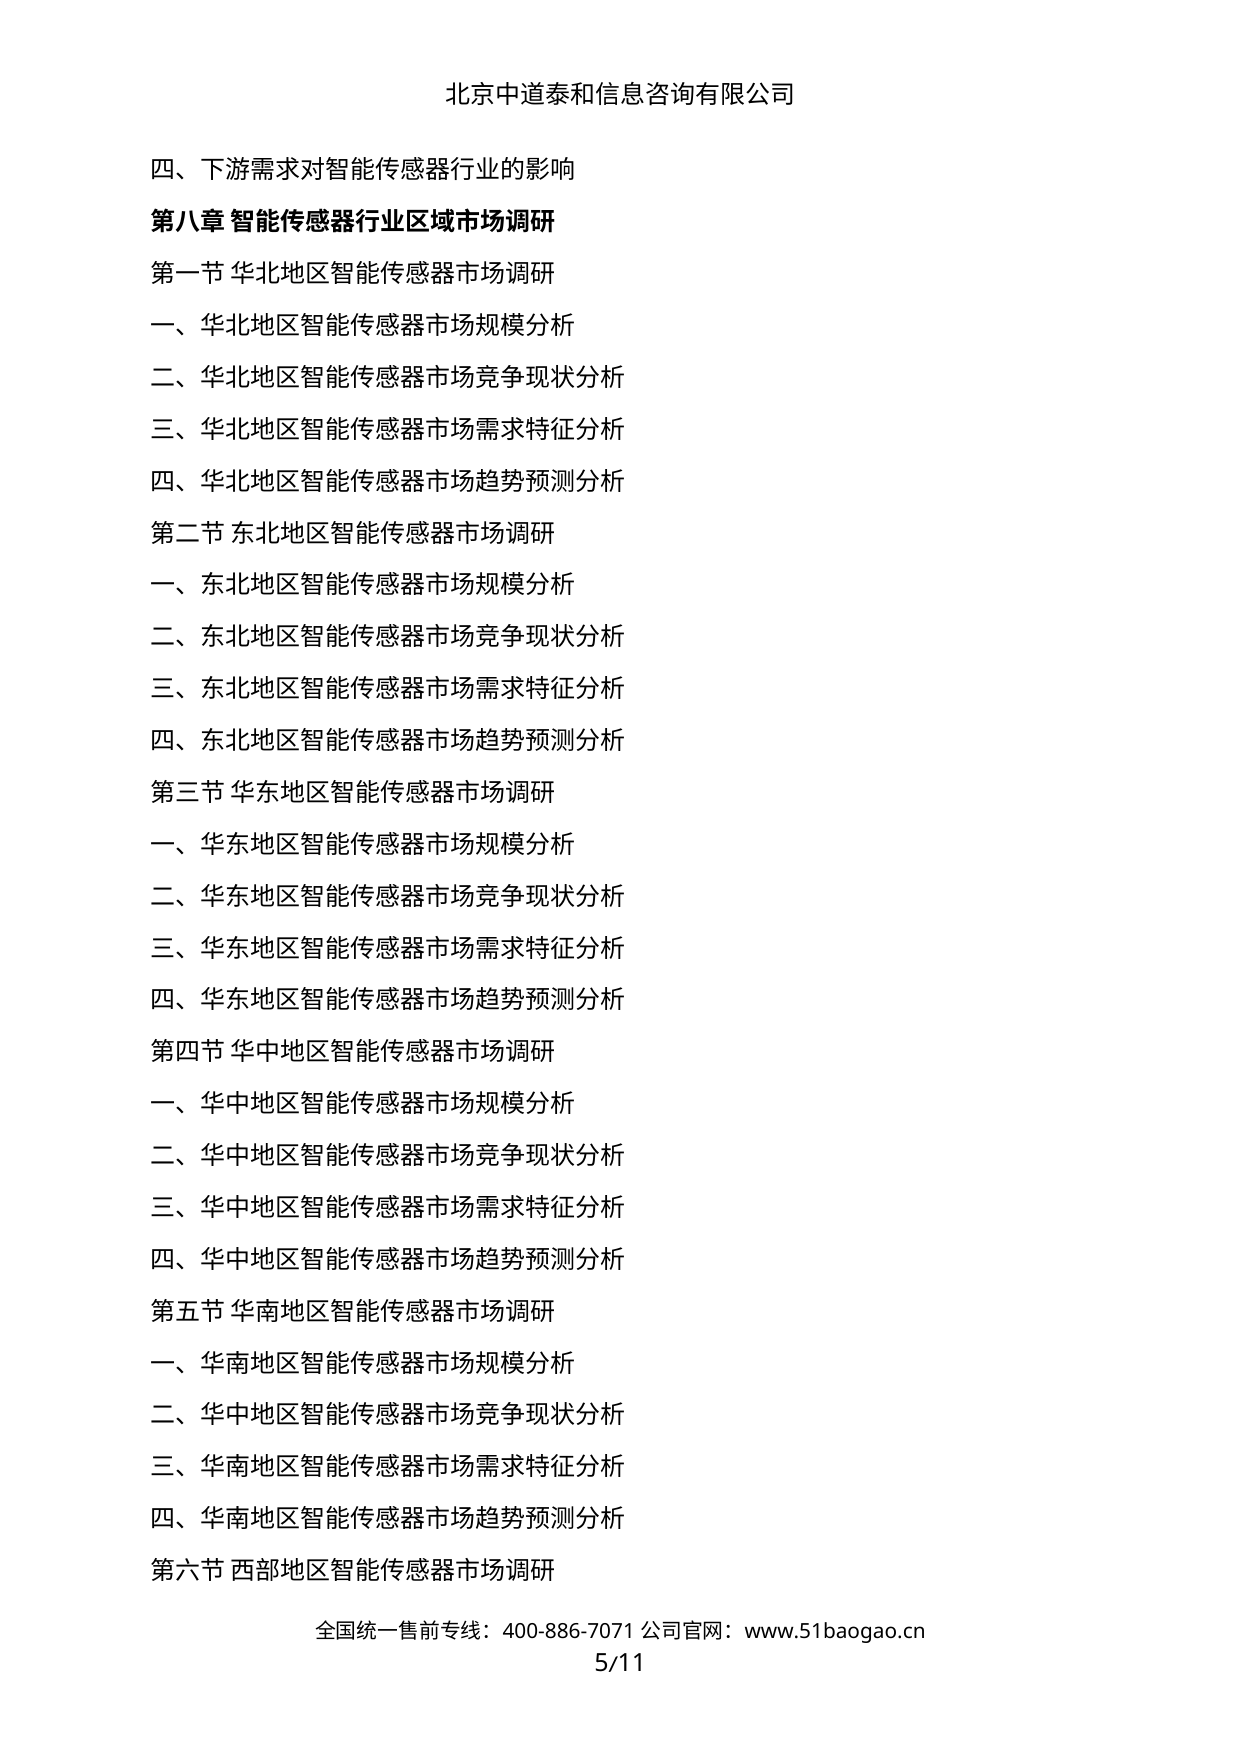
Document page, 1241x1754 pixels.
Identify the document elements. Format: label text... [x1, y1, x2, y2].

text 第二节 东北地区智能传感器市场调研 [150, 513, 1090, 549]
text 四、华北地区智能传感器市场趋势预测分析 [150, 461, 1090, 497]
text 三、华中地区智能传感器市场需求特征分析 [150, 1187, 1090, 1224]
text 三、东北地区智能传感器市场需求特征分析 [150, 669, 1090, 705]
text 第三节 华东地区智能传感器市场调研 [150, 772, 1090, 809]
text 一、华东地区智能传感器市场规模分析 [150, 824, 1090, 861]
text 第五节 华南地区智能传感器市场调研 [150, 1291, 1090, 1327]
text 四、华中地区智能传感器市场趋势预测分析 [150, 1239, 1090, 1276]
text 四、下游需求对智能传感器行业的影响 [150, 150, 1090, 186]
text 三、华南地区智能传感器市场需求特征分析 [150, 1447, 1090, 1483]
text 第一节 华北地区智能传感器市场调研 [150, 254, 1090, 290]
text 四、华东地区智能传感器市场趋势预测分析 [150, 980, 1090, 1016]
text 二、华东地区智能传感器市场竞争现状分析 [150, 876, 1090, 912]
text 三、华东地区智能传感器市场需求特征分析 [150, 928, 1090, 964]
text 一、华中地区智能传感器市场规模分析 [150, 1084, 1090, 1120]
text 二、华北地区智能传感器市场竞争现状分析 [150, 357, 1090, 394]
text 一、华北地区智能传感器市场规模分析 [150, 306, 1090, 342]
text 第四节 华中地区智能传感器市场调研 [150, 1032, 1090, 1068]
text 二、华中地区智能传感器市场竞争现状分析 [150, 1136, 1090, 1172]
text 第八章 智能传感器行业区域市场调研 [150, 202, 1090, 238]
text 二、东北地区智能传感器市场竞争现状分析 [150, 617, 1090, 653]
text 一、华南地区智能传感器市场规模分析 [150, 1343, 1090, 1379]
text 第六节 西部地区智能传感器市场调研 [150, 1551, 1090, 1587]
text 二、华中地区智能传感器市场竞争现状分析 [150, 1395, 1090, 1431]
text 一、东北地区智能传感器市场规模分析 [150, 565, 1090, 601]
text 四、华南地区智能传感器市场趋势预测分析 [150, 1499, 1090, 1535]
text 三、华北地区智能传感器市场需求特征分析 [150, 409, 1090, 446]
text 四、东北地区智能传感器市场趋势预测分析 [150, 721, 1090, 757]
